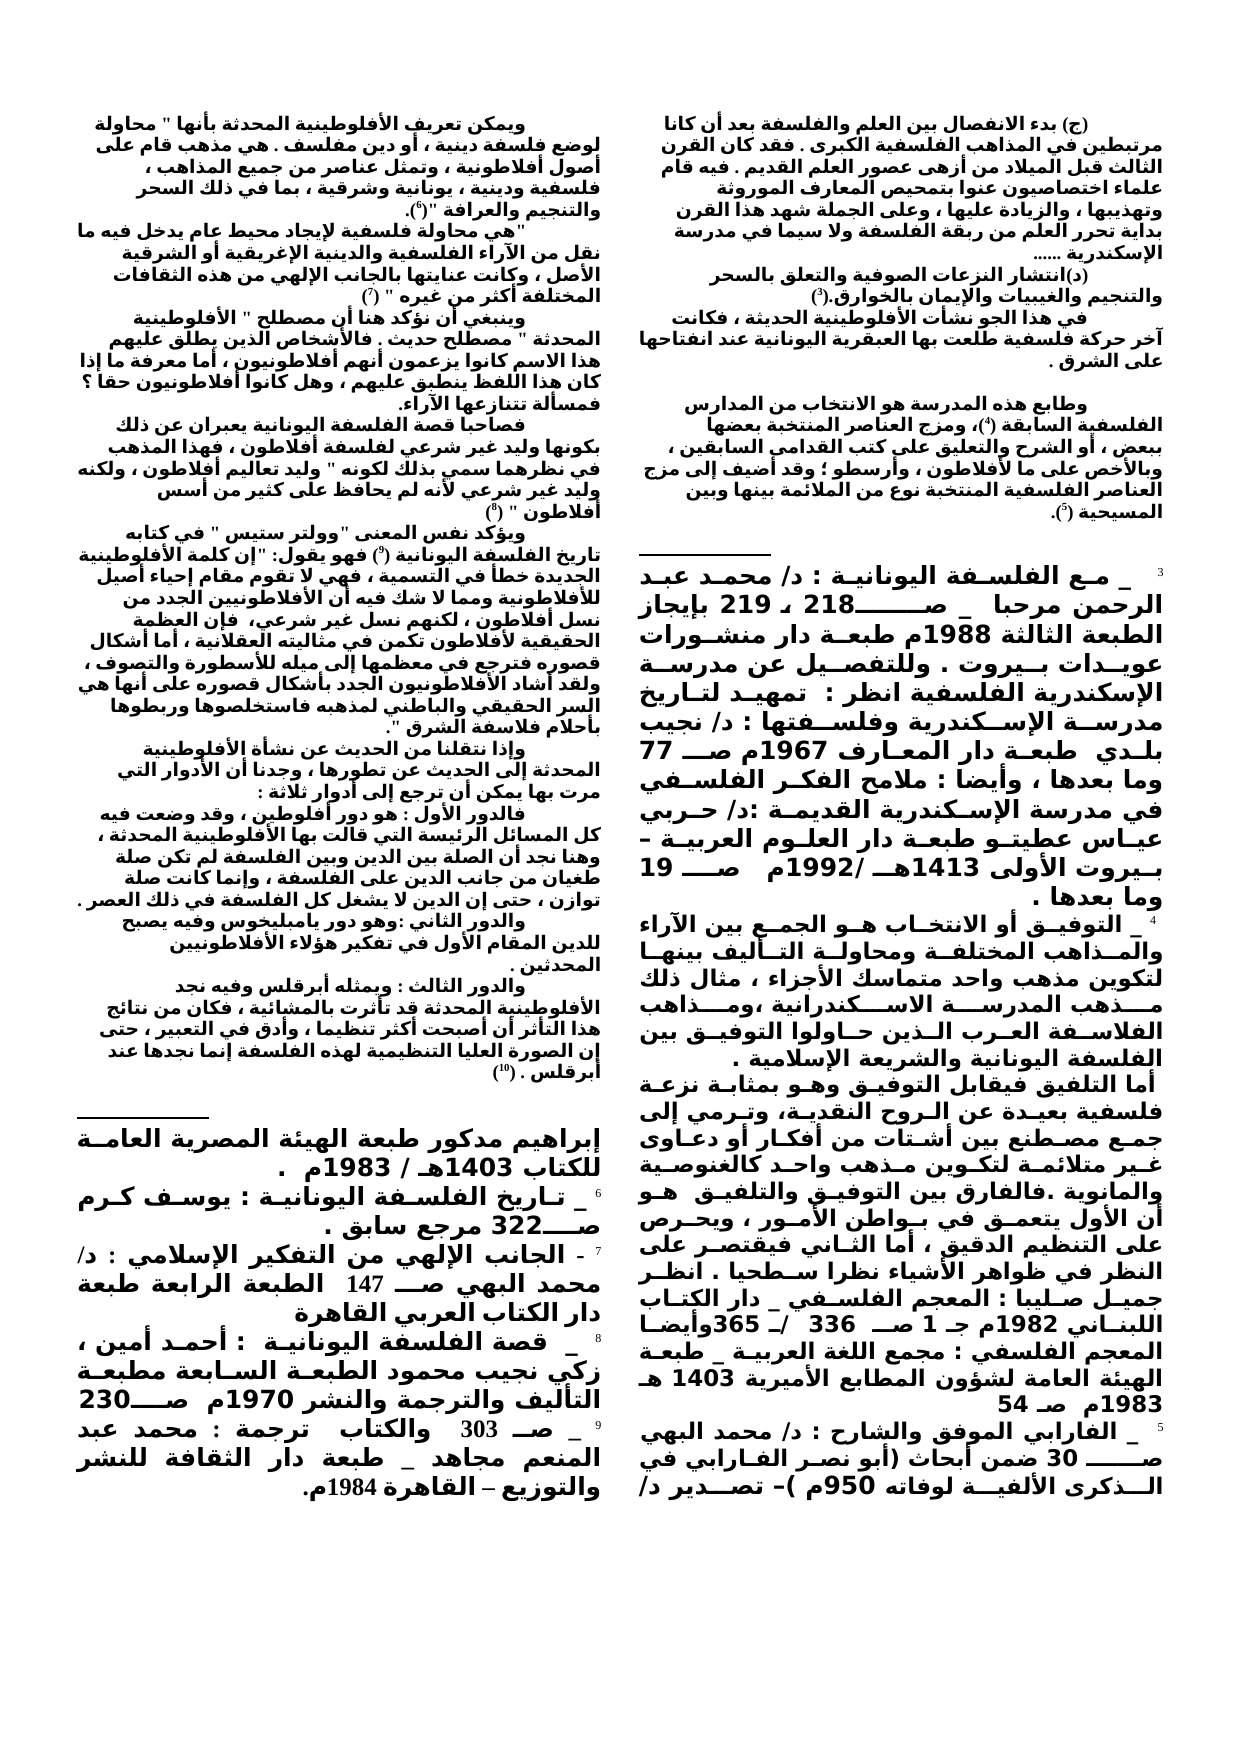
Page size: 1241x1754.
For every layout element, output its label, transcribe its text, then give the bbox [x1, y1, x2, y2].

text ويمكن تعريف الأفلوطينية المحدثة بأنها " محاولة لوضع فلسفة دينية ، أو دين مفلسف . هي مذهب قام على أصول أفلاطونية ، وتمثل عناصر من جميع المذاهب ، فلسفية ودينية ، يونانية وشرقية ، بما في ذلك السحر والتنجيم والعرافة "(). [77, 112, 601, 220]
text في هذا الجو نشأت الأفلوطينية الحديثة ، فكانت آخر حركة فلسفية طلعت بها العبقرية اليونانية عند انفتاحها على الشرق . [639, 307, 1163, 371]
text (ج) بدء الانفصال بين العلم والفلسفة بعد أن كانا مرتبطين في المذاهب الفلسفية الكبرى . فقد كان القرن الثالث قبل الميلاد من أزهى عصور العلم القديم . فيه قام علماء اختصاصيون عنوا بتمحيص المعارف الموروثة وتهذيبها ، والزيادة عليها ، وعلى الجملة شهد هذا القرن بداية تحرر العلم من ربقة الفلسفة ولا سيما في مدرسة الإسكندرية ...... [639, 112, 1163, 263]
text فصاحبا قصة الفلسفة اليونانية يعبران عن ذلك بكونها وليد غير شرعي لفلسفة أفلاطون ، فهذا المذهب في نظرهما سمي بذلك لكونه " وليد تعاليم أفلاطون ، ولكنه وليد غير شرعي لأنه لم يحافظ على كثير من أسس أفلاطون " () [77, 414, 601, 522]
text وطابع هذه المدرسة هو الانتخاب من المدارس الفلسفية السابقة ()، ومزج العناصر المنتخبة بعضها ببعض ، أو الشرح والتعليق على كتب القدامى السابقين ، وبالأخص على ما لأفلاطون ، وأرسطو ؛ وقد أضيف إلى مزج العناصر الفلسفية المنتخبة نوع من الملائمة بينها وبين المسيحية (). [639, 393, 1163, 522]
text وإذا نتقلنا من الحديث عن نشأة الأفلوطينية المحدثة إلى الحديث عن تطورها ، وجدنا أن الأدوار التي مرت بها يمكن أن ترجع إلى أدوار ثلاثة : [77, 738, 601, 802]
text ويؤكد نفس المعنى "وولتر ستيس " في كتابه تاريخ الفلسفة اليونانية () فهو يقول: "إن كلمة الأفلوطينية الجديدة خطأ في التسمية ، فهي لا تقوم مقام إحياء أصيل للأفلاطونية ومما لا شك فيه أن الأفلاطونيين الجدد من نسل أفلاطون ، لكنهم نسل غير شرعي، فإن العظمة الحقيقية لأفلاطون تكمن في مثاليته العقلانية ، أما أشكال قصوره فترجع في معظمها إلى ميله للأسطورة والتصوف ، ولقد أشاد الأفلاطونيون الجدد بأشكال قصوره على أنها هي السر الحقيقي والباطني لمذهبه فاستخلصوها وربطوها بأحلام فلاسفة الشرق ". [77, 522, 601, 738]
text "هي محاولة فلسفية لإيجاد محيط عام يدخل فيه ما نقل من الآراء الفلسفية والدينية الإغريقية أو الشرقية الأصل ، وكانت عنايتها بالجانب الإلهي من هذه الثقافات المختلفة أكثر من غيره " () [77, 220, 601, 307]
text (د)انتشار النزعات الصوفية والتعلق بالسحر والتنجيم والغيبيات والإيمان بالخوارق.() [639, 263, 1163, 307]
text وينبغي أن نؤكد هنا أن مصطلح " الأفلوطينية المحدثة " مصطلح حديث . فالأشخاص الذين يطلق عليهم هذا الاسم كانوا يزعمون أنهم أفلاطونيون ، أما معرفة ما إذا كان هذا اللفظ ينطبق عليهم ، وهل كانوا أفلاطونيون حقا ؟ فمسألة تتنازعها الآراء. [77, 307, 601, 414]
text والدور الثاني :وهو دور يامبليخوس وفيه يصبح للدين المقام الأول في تفكير هؤلاء الأفلاطونيين المحدثين . [77, 910, 601, 975]
text فالدور الأول : هو دور أفلوطين ، وقد وضعت فيه كل المسائل الرئيسة التي قالت بها الأفلوطينية المحدثة ، وهنا نجد أن الصلة بين الدين وبين الفلسفة لم تكن صلة طغيان من جانب الدين على الفلسفة ، وإنما كانت صلة توازن ، حتى إن الدين لا يشغل كل الفلسفة في ذلك العصر . [77, 802, 601, 910]
text والدور الثالث : ويمثله أبرقلس وفيه نجد الأفلوطينية المحدثة قد تأثرت بالمشائية ، فكان من نتائج هذا التأثر أن أصبحت أكثر تنظيما ، وأدق في التعبير ، حتى إن الصورة العليا التنظيمية لهذه الفلسفة إنما نجدها عند أبرقلس . () [77, 975, 601, 1083]
